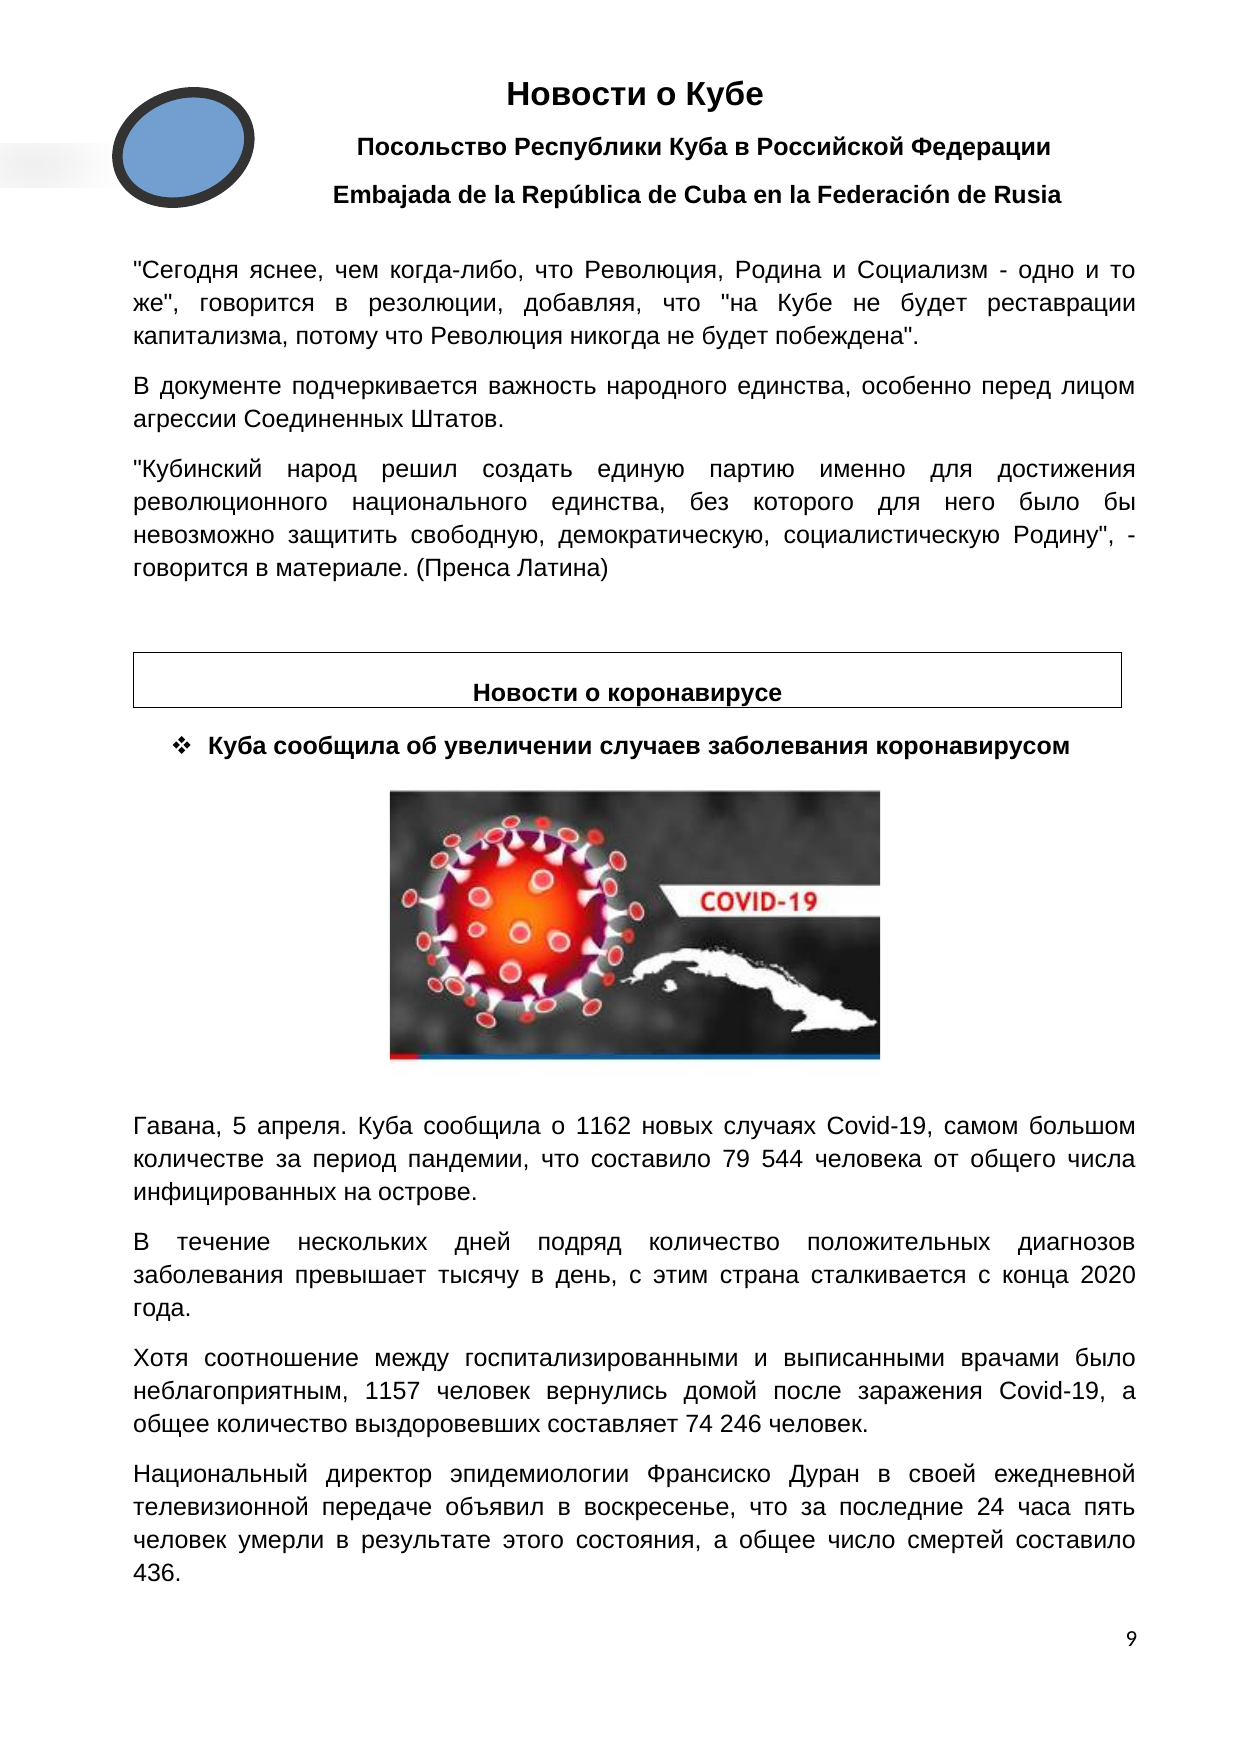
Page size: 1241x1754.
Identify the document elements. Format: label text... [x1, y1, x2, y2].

picture [389, 764, 881, 1091]
text "Кубинский народ решил создать единую партию именно для достижения революционного национального единства, без которого для него было бы невозможно защитить свободную, демократическую, социалистическую Родину", - говорится в материале. (Пренса Латина) [133, 454, 1137, 582]
text Национальный директор эпидемиологии Франсиско Дуран в своей ежедневной телевизионной передаче объявил в воскресенье, что за последние 24 часа пять человек умерли в результате этого состояния, а общее число смертей составило 436. [133, 1458, 1137, 1586]
text Хотя соотношение между госпитализированными и выписанными врачами было неблагоприятным, 1157 человек вернулись домой после заражения Covid-19, а общее количество выздоровевших составляет 74 246 человек. [133, 1343, 1137, 1438]
text В документе подчеркивается важность народного единства, особенно перед лицом агрессии Соединенных Штатов. [133, 371, 1137, 433]
text В течение нескольких дней подряд количество положительных диагнозов заболевания превышает тысячу в день, с этим страна сталкивается с конца 2020 года. [133, 1227, 1137, 1322]
subtitle Куба сообщила об увеличении случаев заболевания коронавирусом [170, 731, 1137, 760]
text "Сегодня яснее, чем когда-либо, что Революция, Родина и Социализм - одно и то же", говорится в резолюции, добавляя, что "на Кубе не будет реставрации капитализма, потому что Революция никогда не будет побеждена". [133, 255, 1137, 350]
table_header Новости о коронавирусе [134, 653, 1121, 707]
text Гавана, 5 апреля. Куба сообщила о 1162 новых случаях Covid-19, самом большом количестве за период пандемии, что составило 79 544 человека от общего числа инфицированных на острове. [133, 1111, 1137, 1206]
